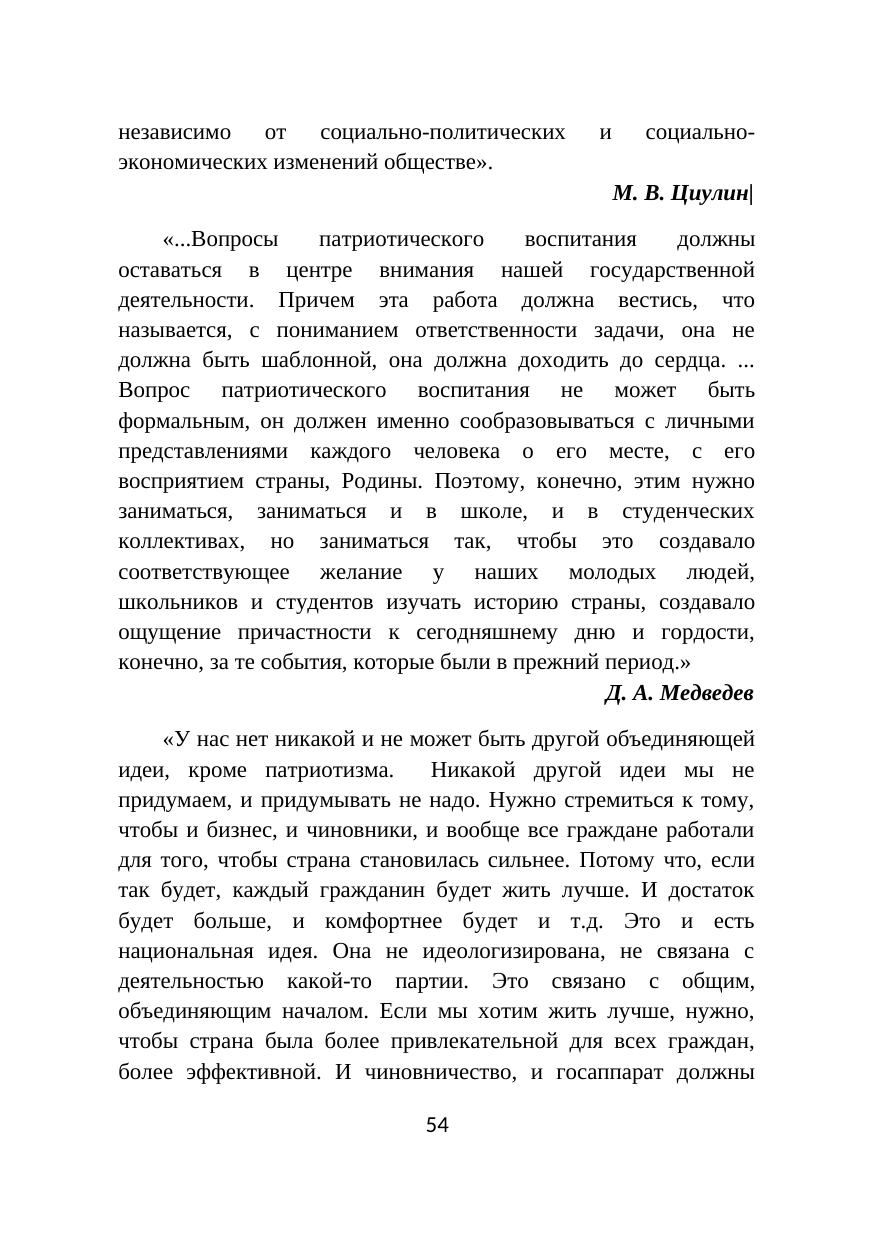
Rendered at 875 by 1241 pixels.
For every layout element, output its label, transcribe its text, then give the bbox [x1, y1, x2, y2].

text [118, 118, 756, 175]
text Д. А. Медведев [118, 678, 756, 705]
text «...Вопросы патриотического воспитания должны оставаться в центре внимания нашей государственной деятельности. Причем эта работа должна вестись, что называется, с пониманием ответственности задачи, она не должна быть шаблонной, она должна доходить до сердца. ... Вопрос патриотического воспитания не может быть формальным, он должен именно сообразовываться с личными представлениями каждого человека о его месте, с его восприятием страны, Родины. Поэтому, конечно, этим нужно заниматься, заниматься и в школе, и в студенческих коллективах, но заниматься так, чтобы это создавало соответствующее желание у наших молодых людей, школьников и студентов изучать историю страны, создавало ощущение причастности к сегодняшнему дню и гордости, конечно, за те события, которые были в прежний период.» [118, 225, 756, 675]
text М. В. Циулин| [118, 178, 756, 205]
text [118, 725, 756, 1084]
